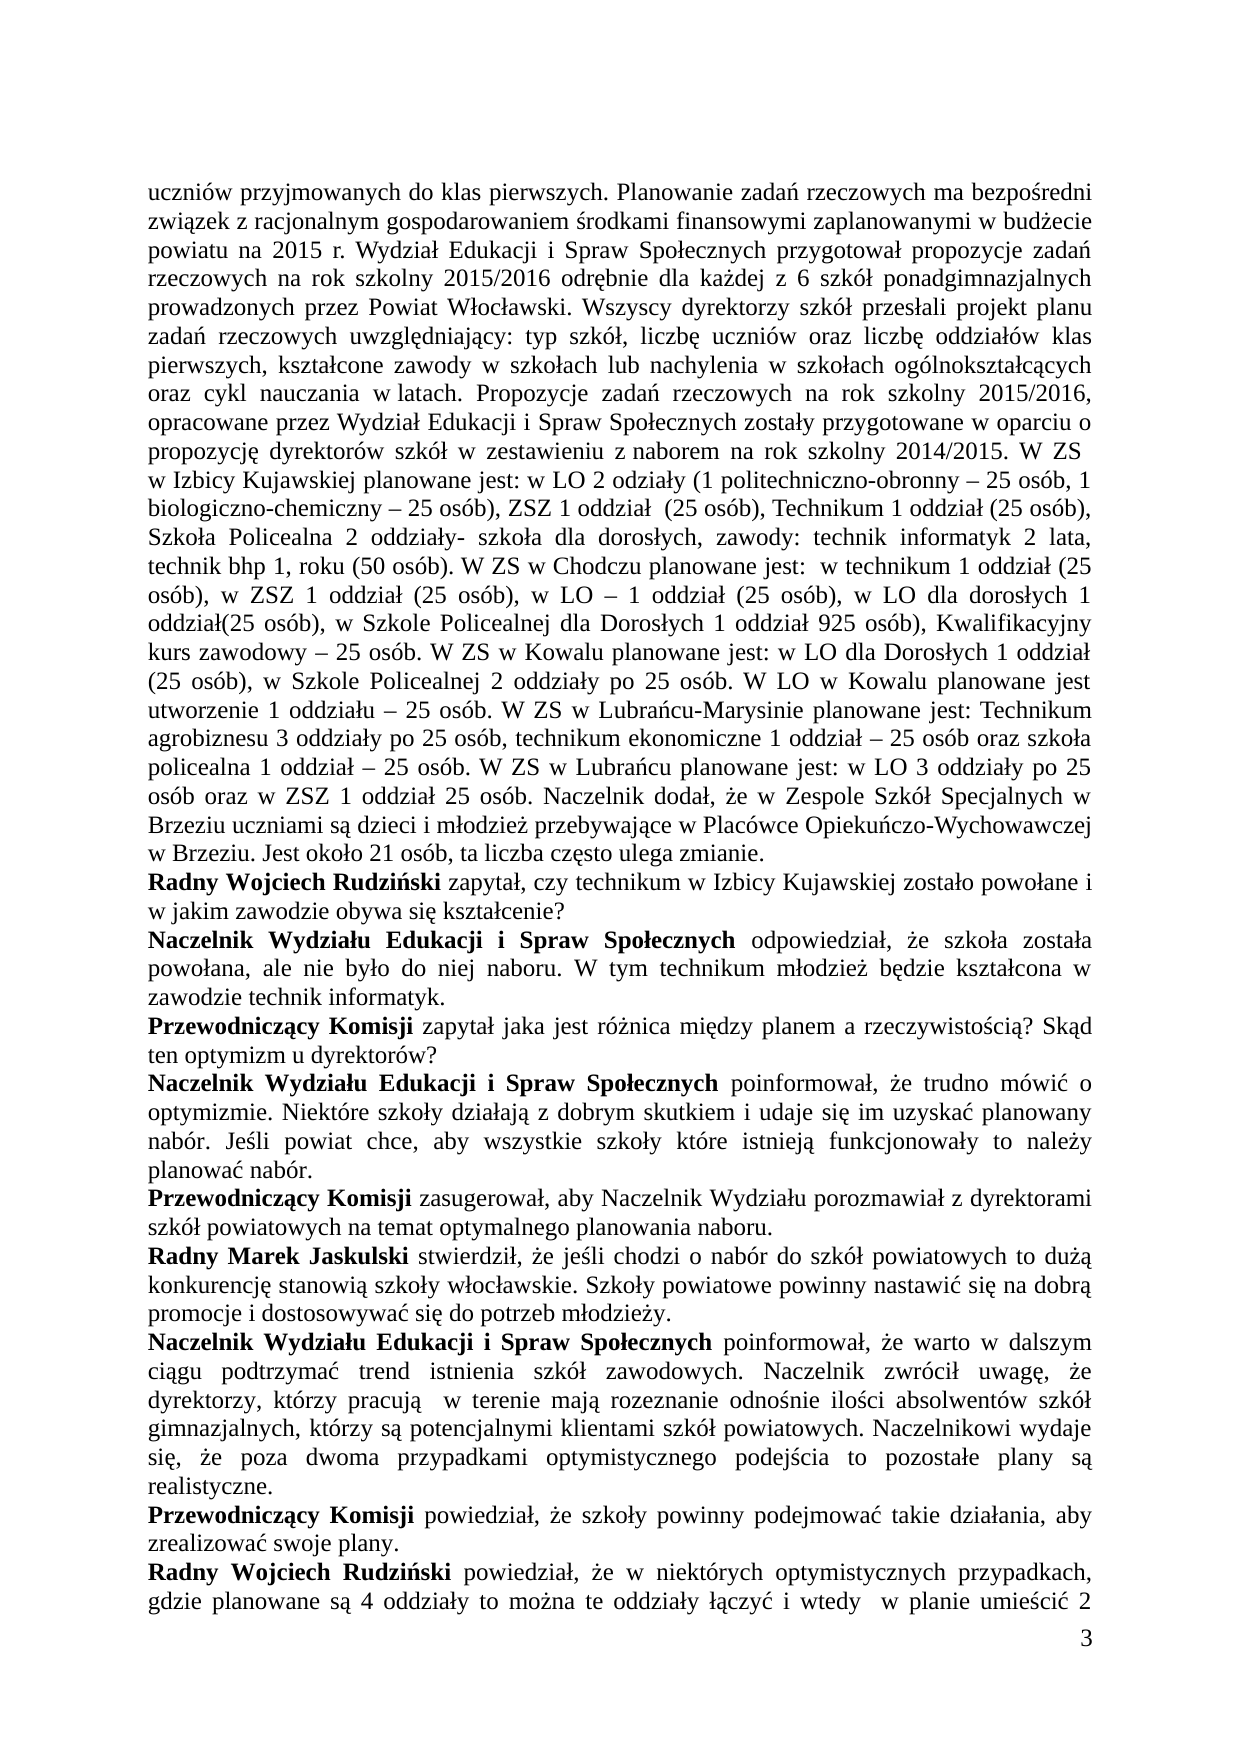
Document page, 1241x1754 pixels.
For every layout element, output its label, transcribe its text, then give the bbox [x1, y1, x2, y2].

text Naczelnik Wydziału Edukacji i Spraw Społecznych poinformował, że trudno mówić o optymizmie. Niektóre szkoły działają z dobrym skutkiem i udaje się im uzyskać planowany nabór. Jeśli powiat chce, aby wszystkie szkoły które istnieją funkcjonowały to należy planować nabór. [148, 1068, 1093, 1183]
text Radny Marek Jaskulski stwierdził, że jeśli chodzi o nabór do szkół powiatowych to dużą konkurencję stanowią szkoły włocławskie. Szkoły powiatowe powinny nastawić się na dobrą promocje i dostosowywać się do potrzeb młodzieży. [148, 1241, 1093, 1327]
text Przewodniczący Komisji powiedział, że szkoły powinny podejmować takie działania, aby zrealizować swoje plany. [148, 1500, 1093, 1557]
text Przewodniczący Komisji zapytał jaka jest różnica między planem a rzeczywistością? Skąd ten optymizm u dyrektorów? [148, 1011, 1093, 1068]
text Radny Wojciech Rudziński zapytał, czy technikum w Izbicy Kujawskiej zostało powołane i w jakim zawodzie obywa się kształcenie? [148, 867, 1093, 925]
text Naczelnik Wydziału Edukacji i Spraw Społecznych odpowiedział, że szkoła została powołana, ale nie było do niej naboru. W tym technikum młodzież będzie kształcona w zawodzie technik informatyk. [148, 925, 1093, 1011]
text Naczelnik Wydziału Edukacji i Spraw Społecznych poinformował, że warto w dalszym ciągu podtrzymać trend istnienia szkół zawodowych. Naczelnik zwrócił uwagę, że dyrektorzy, którzy pracują w terenie mają rozeznanie odnośnie ilości absolwentów szkół gimnazjalnych, którzy są potencjalnymi klientami szkół powiatowych. Naczelnikowi wydaje się, że poza dwoma przypadkami optymistycznego podejścia to pozostałe plany są realistyczne. [148, 1327, 1093, 1500]
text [148, 1557, 1093, 1615]
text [148, 177, 1093, 867]
text Przewodniczący Komisji zasugerował, aby Naczelnik Wydziału porozmawiał z dyrektorami szkół powiatowych na temat optymalnego planowania naboru. [148, 1183, 1093, 1241]
